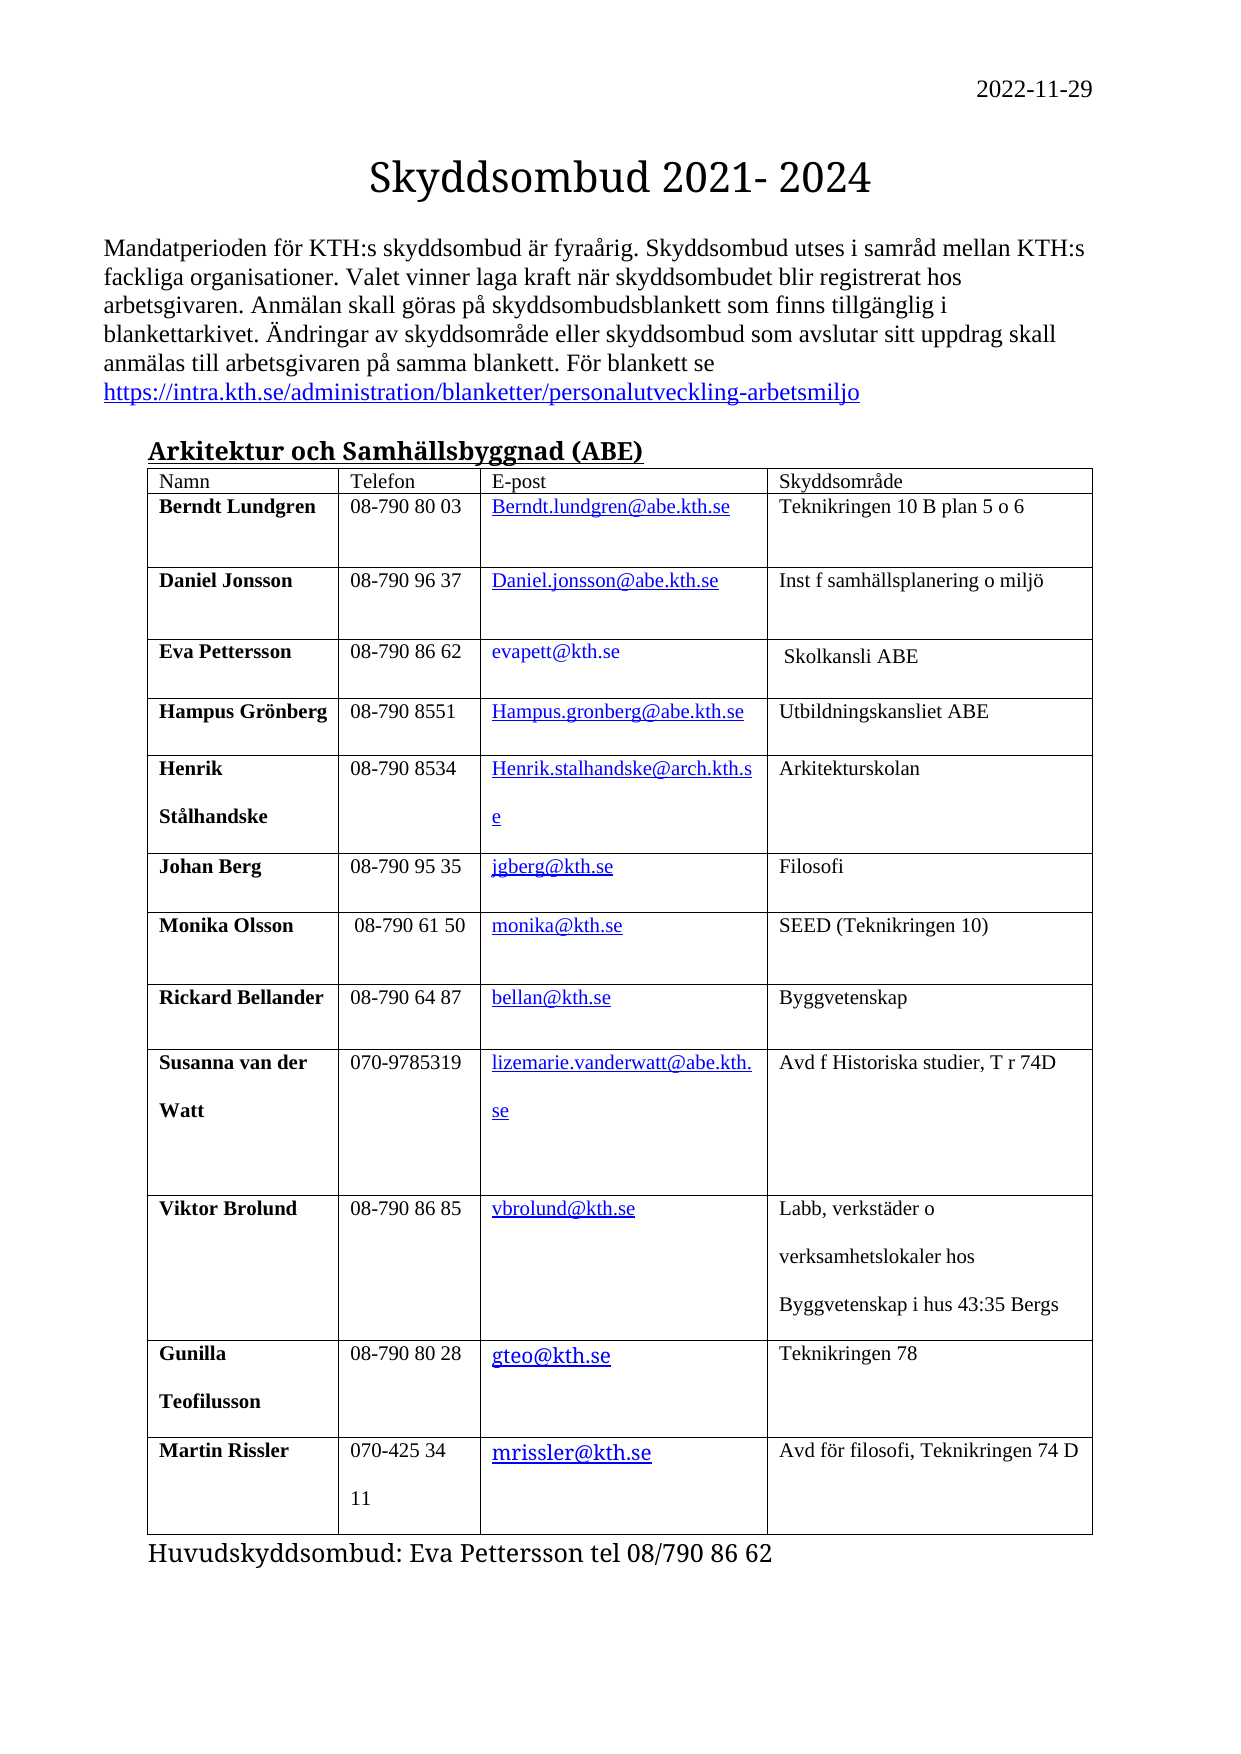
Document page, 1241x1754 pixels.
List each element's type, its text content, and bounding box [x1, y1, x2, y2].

table_cell Labb, verkstäder o verksamhetslokaler hos Byggvetenskap i hus 43:35 Bergs [768, 1196, 1092, 1340]
table_cell Viktor Brolund [148, 1196, 338, 1340]
table_cell Johan Berg [148, 854, 338, 912]
table_cell Susanna van der Watt [148, 1050, 338, 1194]
table_header Telefon [339, 469, 480, 493]
table_cell 08-790 86 62 [339, 640, 480, 698]
table_cell vbrolund@kth.se [481, 1196, 767, 1340]
table_header Skyddsområde [768, 469, 1092, 493]
table_cell evapett@kth.se [481, 640, 767, 698]
table_cell Avd f Historiska studier, T r 74D [768, 1050, 1092, 1194]
table_cell Skolkansli ABE [768, 640, 1092, 698]
table_cell Monika Olsson [148, 913, 338, 984]
table_cell Rickard Bellander [148, 985, 338, 1049]
table_cell Daniel Jonsson [148, 568, 338, 638]
table_cell SEED (Teknikringen 10) [768, 913, 1092, 984]
text Mandatperioden för KTH:s skyddsombud är fyraårig. Skyddsombud utses i samråd mellan KTH:s fackliga organisationer. Valet vinner laga kraft när skyddsombudet blir registrerat hos arbetsgivaren. Anmälan skall göras på skyddsombudsblankett som finns tillgänglig i blankettarkivet. Ändringar av skyddsområde eller skyddsombud som avslutar sitt uppdrag skall anmälas till arbetsgivaren på samma blankett. För blankett se https://intra.kth.se/administration/blanketter/personalutveckling-arbetsmiljo [103, 233, 1093, 405]
table_cell lizemarie.vanderwatt@abe.kth.se [481, 1050, 767, 1194]
table_cell Hampus Grönberg [148, 699, 338, 755]
text Arkitektur och Samhällsbyggnad (ABE) [148, 434, 1093, 468]
text Huvudskyddsombud: Eva Pettersson tel 08/790 86 62 [148, 1535, 1093, 1569]
table_cell Teknikringen 78 [768, 1341, 1092, 1437]
table_cell 08-790 8534 [339, 756, 480, 852]
table_cell Inst f samhällsplanering o miljö [768, 568, 1092, 638]
table_cell 08-790 61 50 [339, 913, 480, 984]
table_cell bellan@kth.se [481, 985, 767, 1049]
table_header E-post [481, 469, 767, 493]
table_cell 08-790 8551 [339, 699, 480, 755]
table_cell 070-425 34 11 [339, 1438, 480, 1534]
table_cell Berndt Lundgren [148, 494, 338, 567]
table_cell 08-790 64 87 [339, 985, 480, 1049]
table_cell Hampus.gronberg@abe.kth.se [481, 699, 767, 755]
table_cell 070-9785319 [339, 1050, 480, 1194]
table_cell mrissler@kth.se [481, 1438, 767, 1534]
table_cell Eva Pettersson [148, 640, 338, 698]
table_cell Gunilla Teofilusson [148, 1341, 338, 1437]
table_cell monika@kth.se [481, 913, 767, 984]
table_header Namn [148, 469, 338, 493]
table_cell Avd för filosofi, Teknikringen 74 D [768, 1438, 1092, 1534]
table_cell Arkitekturskolan [768, 756, 1092, 852]
text Skyddsombud 2021- 2024 [148, 148, 1093, 204]
table_cell Henrik Stålhandske [148, 756, 338, 852]
table_cell Teknikringen 10 B plan 5 o 6 [768, 494, 1092, 567]
table_cell 08-790 96 37 [339, 568, 480, 638]
table_cell 08-790 80 28 [339, 1341, 480, 1437]
table_cell Henrik.stalhandske@arch.kth.se [481, 756, 767, 852]
table_cell gteo@kth.se [481, 1341, 767, 1437]
table_cell 08-790 95 35 [339, 854, 480, 912]
table_cell jgberg@kth.se [481, 854, 767, 912]
table_cell 08-790 80 03 [339, 494, 480, 567]
table_cell Berndt.lundgren@abe.kth.se [481, 494, 767, 567]
table_cell Byggvetenskap [768, 985, 1092, 1049]
table_cell 08-790 86 85 [339, 1196, 480, 1340]
table_cell Daniel.jonsson@abe.kth.se [481, 568, 767, 638]
table_cell Martin Rissler [148, 1438, 338, 1534]
table_cell Filosofi [768, 854, 1092, 912]
table_cell Utbildningskansliet ABE [768, 699, 1092, 755]
